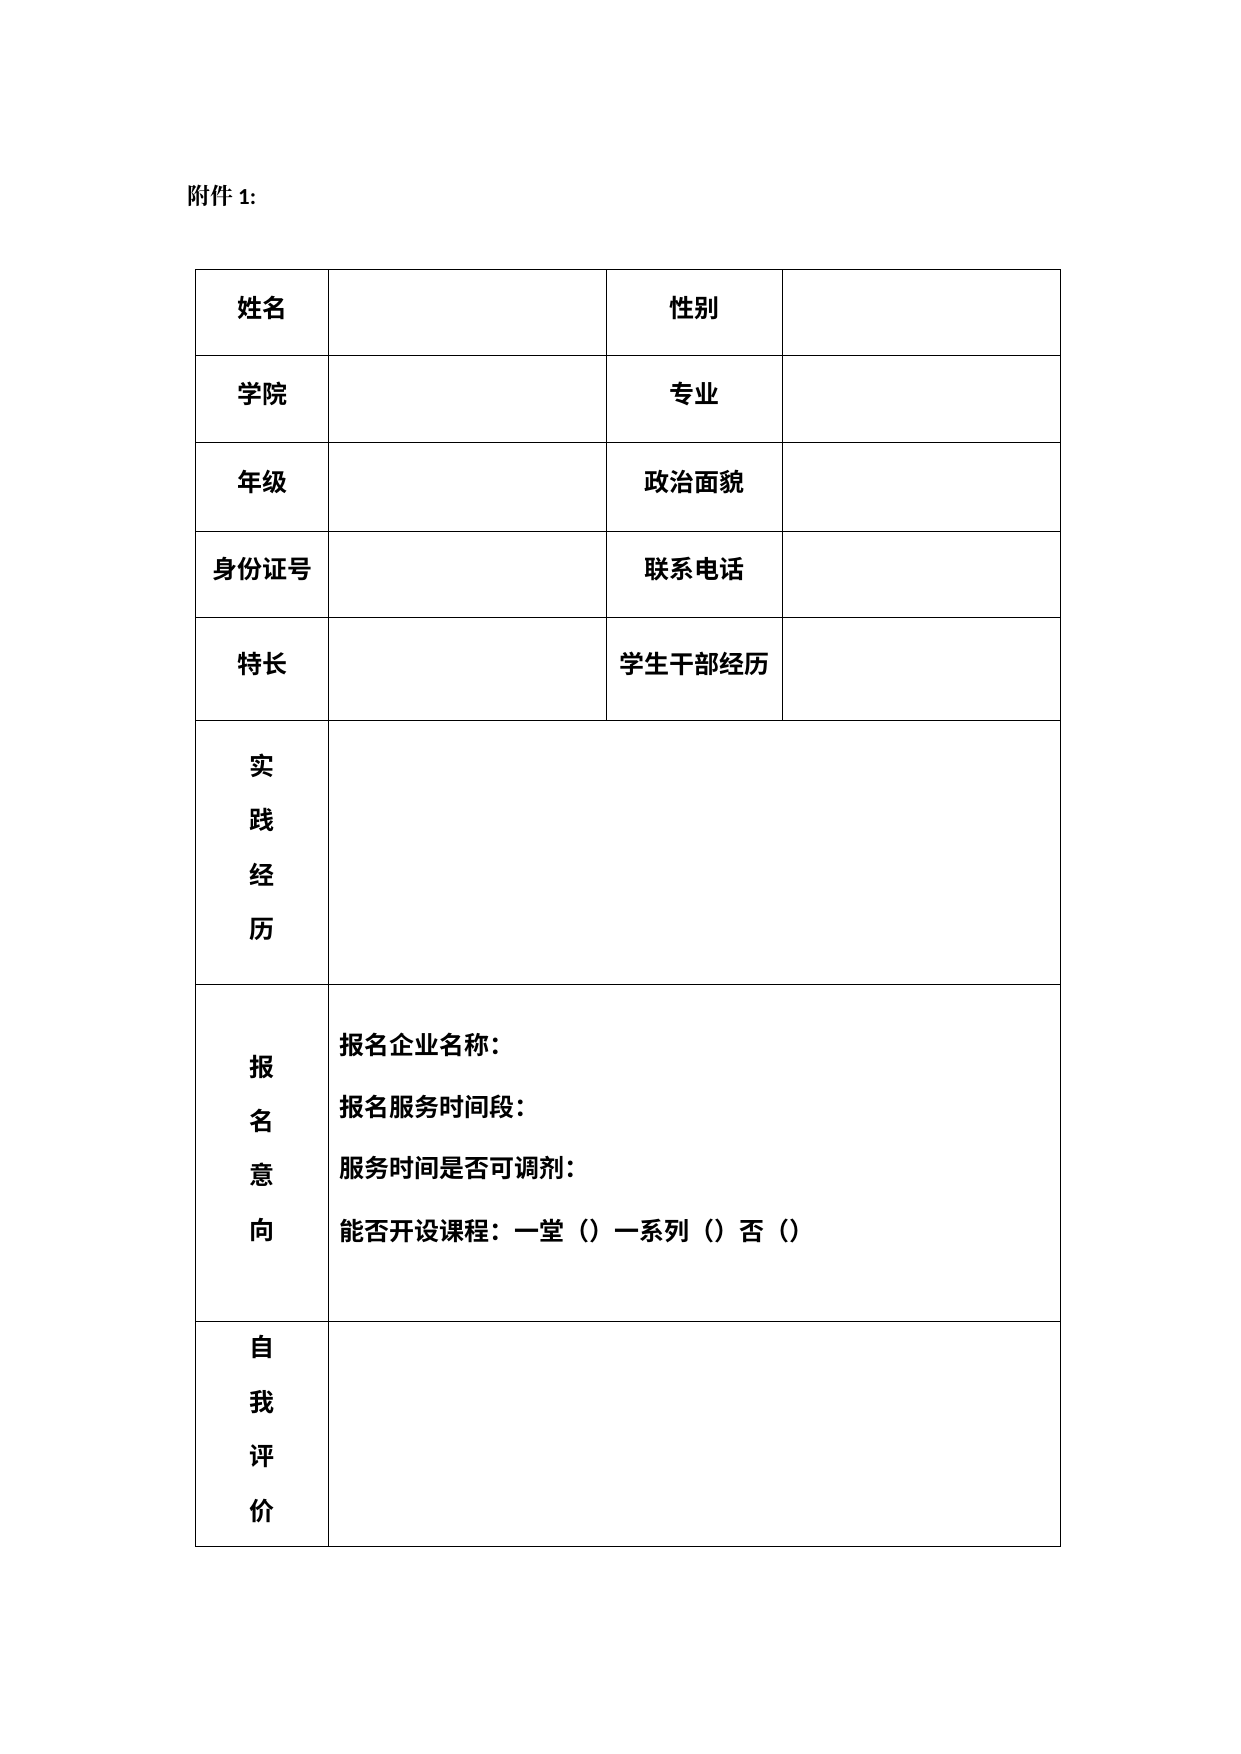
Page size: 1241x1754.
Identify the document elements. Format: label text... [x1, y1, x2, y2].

table_cell [783, 443, 1060, 531]
table_cell [329, 356, 606, 442]
table_cell [783, 618, 1060, 720]
table_header [329, 270, 606, 355]
table_header 姓名 [196, 270, 328, 355]
table_cell [783, 532, 1060, 617]
table_cell 报 名 意 向 [196, 985, 328, 1321]
table_cell 报名企业名称： 报名服务时间段： 服务时间是否可调剂： 能否开设课程：一堂（）一系列（）否（） [329, 985, 1060, 1321]
table_cell 年级 [196, 443, 328, 531]
table_header 性别 [607, 270, 782, 355]
table_cell [329, 443, 606, 531]
table_cell 自 我 评 价 [196, 1322, 328, 1546]
table_cell [329, 618, 606, 720]
table_cell 学生干部经历 [607, 618, 782, 720]
table_cell 联系电话 [607, 532, 782, 617]
table_cell [329, 721, 1060, 984]
text 附件1: [187, 162, 1053, 227]
table_cell 身份证号 [196, 532, 328, 617]
table_header [783, 270, 1060, 355]
table_cell [329, 532, 606, 617]
table_cell 政治面貌 [607, 443, 782, 531]
table_cell [329, 1322, 1060, 1546]
table_cell 学院 [196, 356, 328, 442]
table_cell 特长 [196, 618, 328, 720]
table_cell [783, 356, 1060, 442]
table_cell 专业 [607, 356, 782, 442]
table_cell 实 践 经 历 [196, 721, 328, 984]
